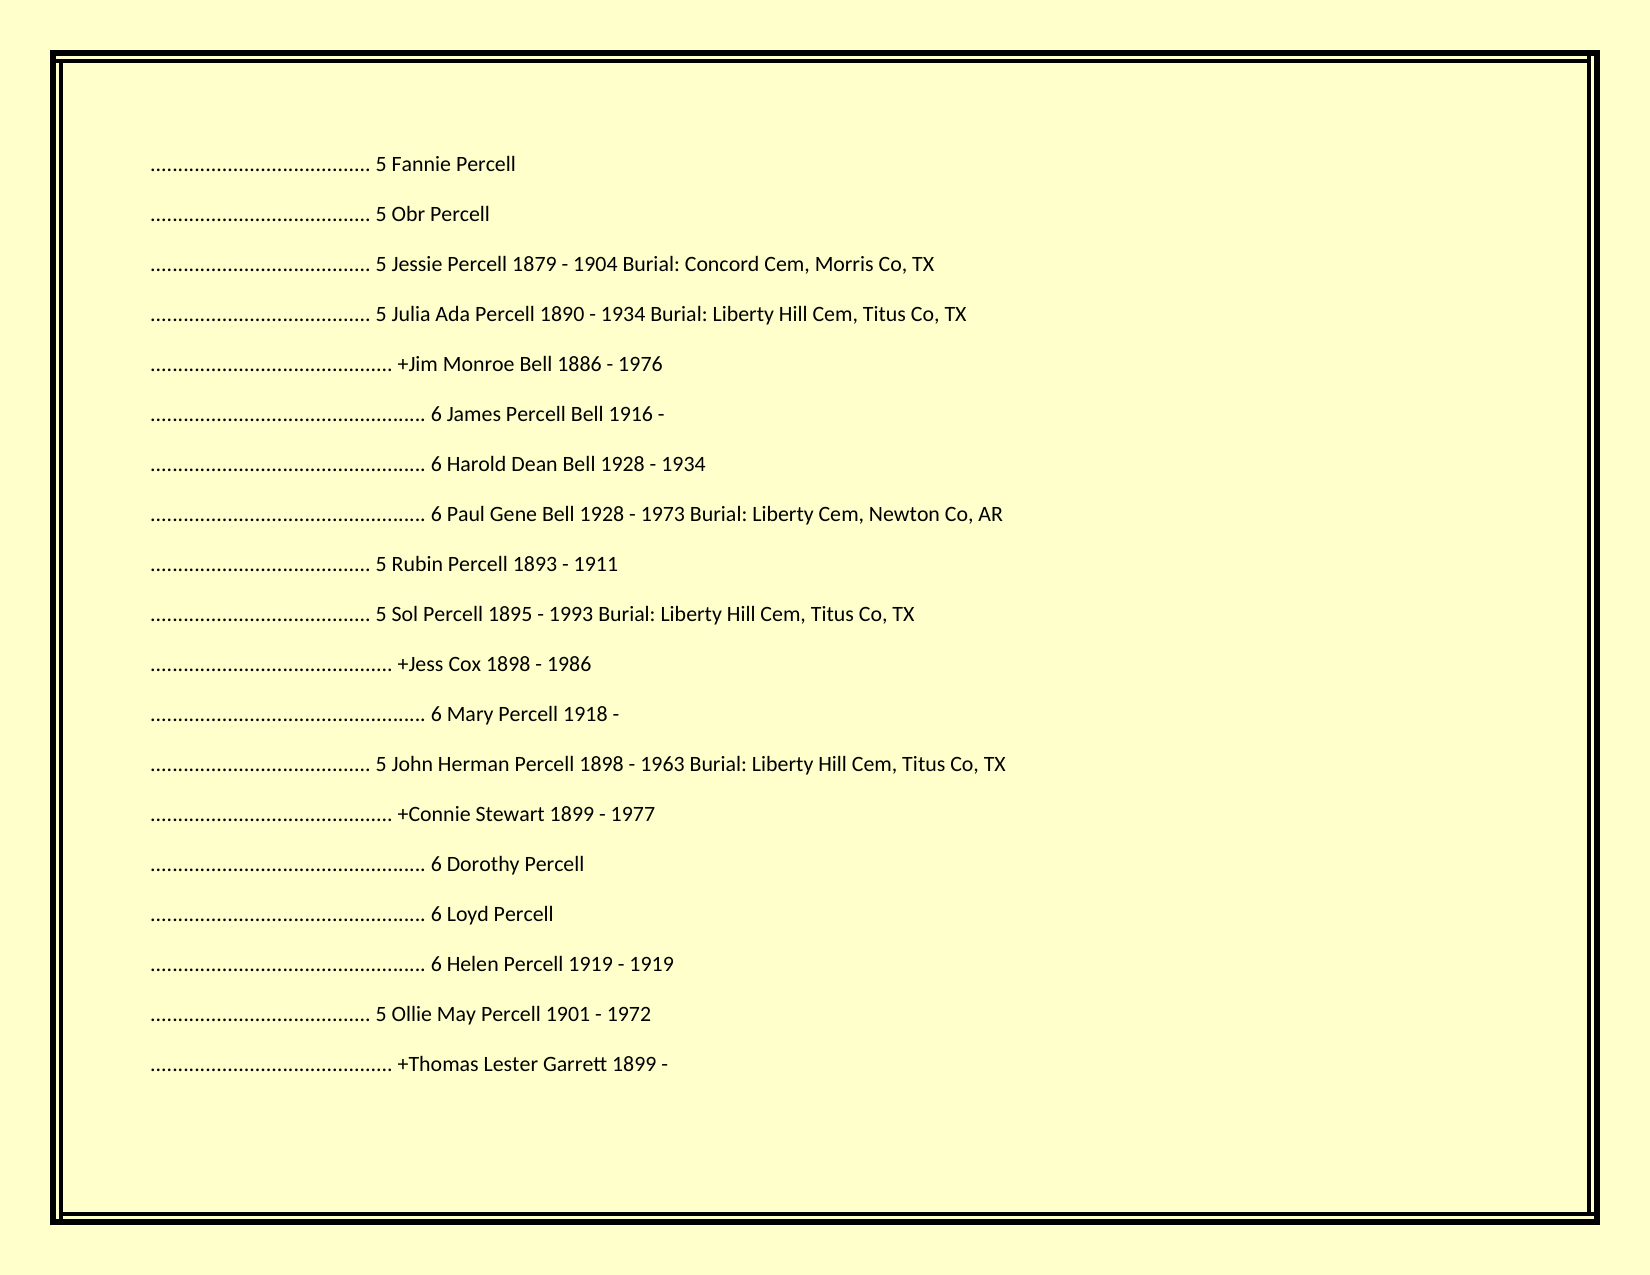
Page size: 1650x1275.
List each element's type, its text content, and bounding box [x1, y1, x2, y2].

text .................................................. 6 Harold Dean Bell 1928 - 1934 [150, 450, 1500, 477]
text ........................................ 5 Obr Percell [150, 200, 1500, 227]
text .................................................. 6 Dorothy Percell [150, 850, 1500, 877]
text ........................................ 5 Jessie Percell 1879 - 1904 Burial: Concord Cem, Morris Co, TX [150, 250, 1500, 277]
text ............................................ +Thomas Lester Garrett 1899 - [150, 1050, 1500, 1077]
text ........................................ 5 John Herman Percell 1898 - 1963 Burial: Liberty Hill Cem, Titus Co, TX [150, 750, 1500, 777]
text .................................................. 6 James Percell Bell 1916 - [150, 400, 1500, 427]
text ............................................ +Jim Monroe Bell 1886 - 1976 [150, 350, 1500, 377]
text ........................................ 5 Ollie May Percell 1901 - 1972 [150, 1000, 1500, 1027]
text .................................................. 6 Mary Percell 1918 - [150, 700, 1500, 727]
text ........................................ 5 Julia Ada Percell 1890 - 1934 Burial: Liberty Hill Cem, Titus Co, TX [150, 300, 1500, 327]
text ............................................ +Jess Cox 1898 - 1986 [150, 650, 1500, 677]
text ............................................ +Connie Stewart 1899 - 1977 [150, 800, 1500, 827]
text ........................................ 5 Fannie Percell [150, 150, 1500, 177]
text ........................................ 5 Sol Percell 1895 - 1993 Burial: Liberty Hill Cem, Titus Co, TX [150, 600, 1500, 627]
text ........................................ 5 Rubin Percell 1893 - 1911 [150, 550, 1500, 577]
text .................................................. 6 Paul Gene Bell 1928 - 1973 Burial: Liberty Cem, Newton Co, AR [150, 500, 1500, 527]
text .................................................. 6 Helen Percell 1919 - 1919 [150, 950, 1500, 977]
text .................................................. 6 Loyd Percell [150, 900, 1500, 927]
